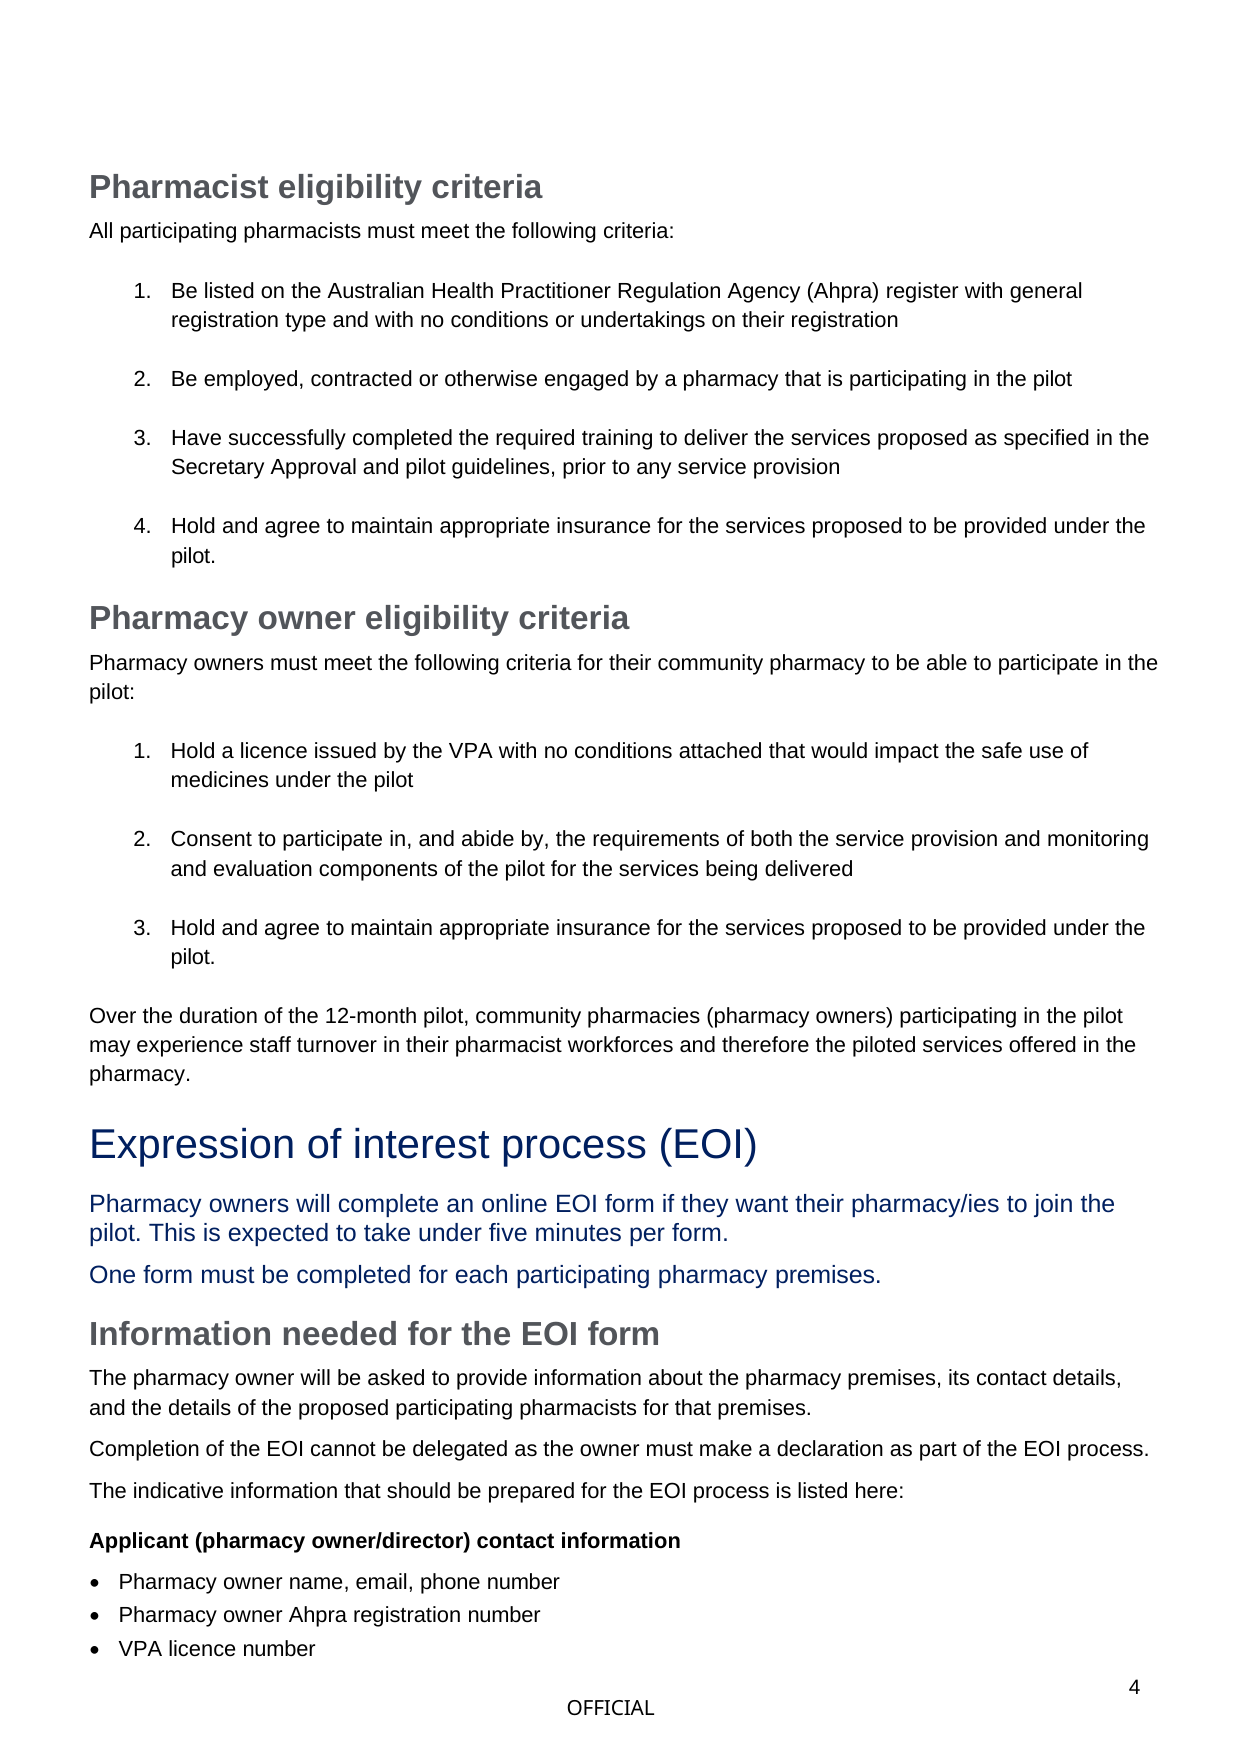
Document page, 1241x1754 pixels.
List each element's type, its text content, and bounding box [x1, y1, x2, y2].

list VPA licence number [89, 1632, 1163, 1662]
text Over the duration of the 12-month pilot, community pharmacies (pharmacy owners) participating in the pilot may experience staff turnover in their pharmacist workforces and therefore the piloted services offered in the pharmacy. [89, 999, 1163, 1086]
list Hold and agree to maintain appropriate insurance for the services proposed to be provided under the pilot. [133, 911, 1147, 969]
subtitle Pharmacy owners will complete an online EOI form if they want their pharmacy/ies to join the pilot. This is expected to take under five minutes per form. [89, 1188, 1142, 1247]
subtitle Pharmacy owner eligibility criteria [89, 598, 1163, 636]
list Pharmacy owner Ahpra registration number [89, 1599, 1163, 1628]
list Be employed, contracted or otherwise engaged by a pharmacy that is participating in the pilot [133, 362, 1163, 391]
text Pharmacy owners must meet the following criteria for their community pharmacy to be able to participate in the pilot: [89, 646, 1163, 704]
text The indicative information that should be prepared for the EOI process is listed here: [89, 1474, 1163, 1503]
text The pharmacy owner will be asked to provide information about the pharmacy premises, its contact details, and the details of the proposed participating pharmacists for that premises. [89, 1361, 1163, 1420]
list Be listed on the Australian Health Practitioner Regulation Agency (Ahpra) register with general registration type and with no conditions or undertakings on their registration [133, 274, 1083, 332]
subtitle Pharmacist eligibility criteria [89, 167, 1163, 205]
list Hold and agree to maintain appropriate insurance for the services proposed to be provided under the pilot. [133, 509, 1147, 568]
list Consent to participate in, and abide by, the requirements of both the service provision and monitoring and evaluation components of the pilot for the services being delivered [133, 822, 1150, 881]
list Pharmacy owner name, email, phone number [89, 1566, 1163, 1595]
subtitle One form must be completed for each participating pharmacy premises. [89, 1259, 1163, 1288]
text Applicant (pharmacy owner/director) contact information [73, 1528, 1163, 1553]
list Hold a licence issued by the VPA with no conditions attached that would impact the safe use of medicines under the pilot [133, 734, 1089, 792]
text Completion of the EOI cannot be delegated as the owner must make a declaration as part of the EOI process. [89, 1432, 1163, 1461]
list Have successfully completed the required training to deliver the services proposed as specified in the Secretary Approval and pilot guidelines, prior to any service provision [133, 421, 1150, 479]
subtitle Expression of interest process (EOI) [89, 1120, 1163, 1168]
text All participating pharmacists must meet the following criteria: [89, 214, 1163, 244]
subtitle Information needed for the EOI form [89, 1313, 1163, 1352]
